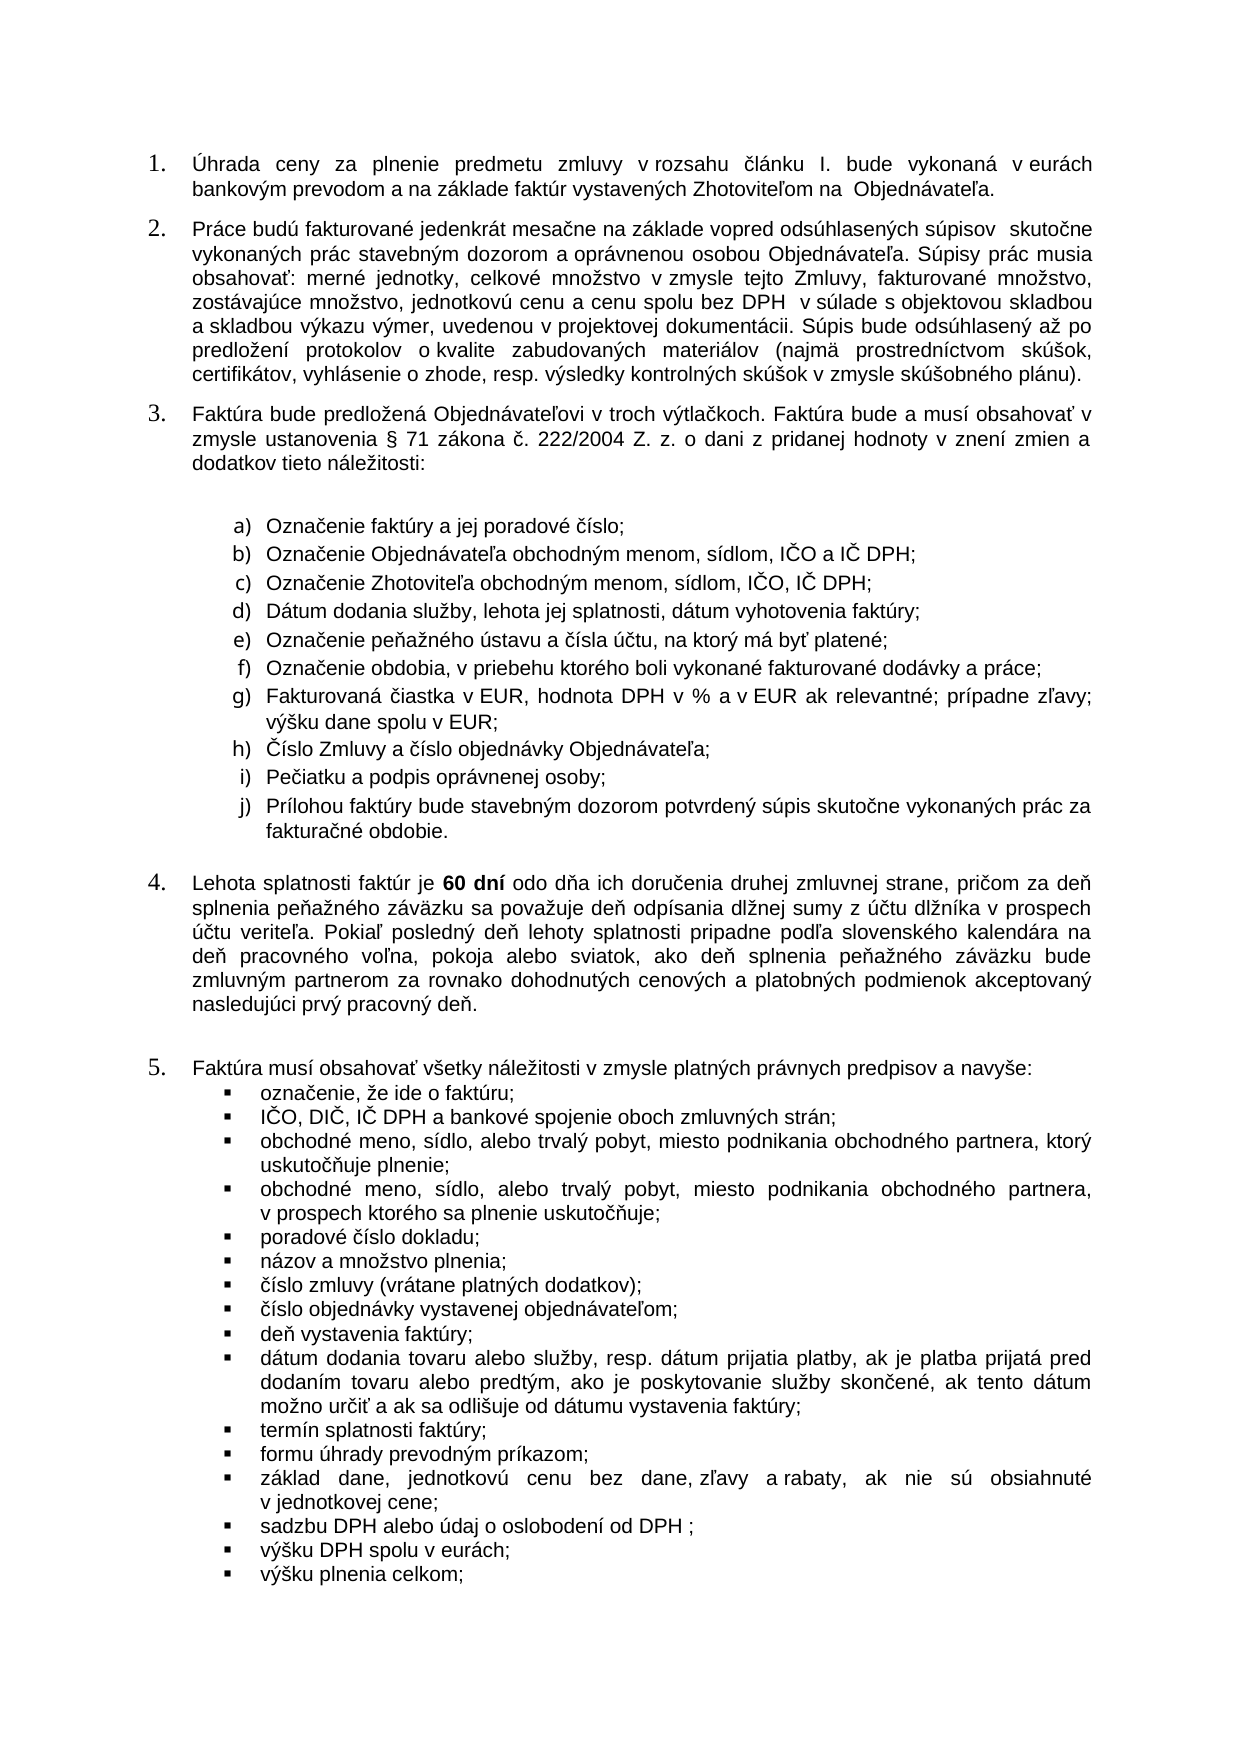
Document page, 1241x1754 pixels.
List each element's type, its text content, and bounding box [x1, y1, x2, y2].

list výšku plnenia celkom; [223, 1562, 1093, 1586]
list Fakturovaná čiastka v EUR, hodnota DPH v % a v EUR ak relevantné; prípadne zľavy; výšku dane spolu v EUR; [251, 682, 1093, 734]
list označenie, že ide o faktúru; [223, 1081, 1093, 1105]
list Lehota splatnosti faktúr je 60 dní odo dňa ich doručenia druhej zmluvnej strane, pričom za deň splnenia peňažného záväzku sa považuje deň odpísania dlžnej sumy z účtu dlžníka v prospech účtu veriteľa. Pokiaľ posledný deň lehoty splatnosti pripadne podľa slovenského kalendára na deň pracovného voľna, pokoja alebo sviatok, ako deň splnenia peňažného záväzku bude zmluvným partnerom za rovnako dohodnutých cenových a platobných podmienok akceptovaný nasledujúci prvý pracovný deň. [148, 867, 1093, 1016]
list výšku DPH spolu v eurách; [223, 1538, 1093, 1562]
list Označenie Objednávateľa obchodným menom, sídlom, IČO a IČ DPH; [251, 539, 1093, 568]
list Prílohou faktúry bude stavebným dozorom potvrdený súpis skutočne vykonaných prác za fakturačné obdobie. [251, 791, 1093, 843]
list deň vystavenia faktúry; [223, 1321, 1093, 1345]
list názov a množstvo plnenia; [223, 1249, 1093, 1273]
list Označenie Zhotoviteľa obchodným menom, sídlom, IČO, IČ DPH; [251, 568, 1093, 596]
list obchodné meno, sídlo, alebo trvalý pobyt, miesto podnikania obchodného partnera, ktorý uskutočňuje plnenie; [223, 1129, 1093, 1177]
list číslo objednávky vystavenej objednávateľom; [223, 1297, 1093, 1321]
list Označenie peňažného ústavu a čísla účtu, na ktorý má byť platené; [251, 625, 1093, 653]
list Faktúra bude predložená Objednávateľovi v troch výtlačkoch. Faktúra bude a musí obsahovať v zmysle ustanovenia § 71 zákona č. 222/2004 Z. z. o dani z pridanej hodnoty v znení zmien a dodatkov tieto náležitosti: [148, 398, 1093, 474]
list Dátum dodania služby, lehota jej splatnosti, dátum vyhotovenia faktúry; [251, 596, 1093, 625]
list Úhrada ceny za plnenie predmetu zmluvy v rozsahu článku I. bude vykonaná v eurách bankovým prevodom a na základe faktúr vystavených Zhotoviteľom na Objednávateľa. [148, 148, 1093, 200]
list Číslo Zmluvy a číslo objednávky Objednávateľa; [251, 734, 1093, 762]
list Pečiatku a podpis oprávnenej osoby; [251, 762, 1093, 791]
list Faktúra musí obsahovať všetky náležitosti v zmysle platných právnych predpisov a navyše: [148, 1052, 1093, 1081]
list Označenie faktúry a jej poradové číslo; [251, 511, 1093, 539]
list IČO, DIČ, IČ DPH a bankové spojenie oboch zmluvných strán; [223, 1105, 1093, 1129]
list termín splatnosti faktúry; [223, 1417, 1093, 1441]
list Označenie obdobia, v priebehu ktorého boli vykonané fakturované dodávky a práce; [251, 653, 1093, 682]
list číslo zmluvy (vrátane platných dodatkov); [223, 1273, 1093, 1297]
list formu úhrady prevodným príkazom; [223, 1441, 1093, 1466]
list Práce budú fakturované jedenkrát mesačne na základe vopred odsúhlasených súpisov skutočne vykonaných prác stavebným dozorom a oprávnenou osobou Objednávateľa. Súpisy prác musia obsahovať: merné jednotky, celkové množstvo v zmysle tejto Zmluvy, fakturované množstvo, zostávajúce množstvo, jednotkovú cenu a cenu spolu bez DPH v súlade s objektovou skladbou a skladbou výkazu výmer, uvedenou v projektovej dokumentácii. Súpis bude odsúhlasený až po predložení protokolov o kvalite zabudovaných materiálov (najmä prostredníctvom skúšok, certifikátov, vyhlásenie o zhode, resp. výsledky kontrolných skúšok v zmysle skúšobného plánu). [148, 213, 1093, 385]
list dátum dodania tovaru alebo služby, resp. dátum prijatia platby, ak je platba prijatá pred dodaním tovaru alebo predtým, ako je poskytovanie služby skončené, ak tento dátum možno určiť a ak sa odlišuje od dátumu vystavenia faktúry; [223, 1345, 1093, 1417]
list poradové číslo dokladu; [223, 1225, 1093, 1249]
list obchodné meno, sídlo, alebo trvalý pobyt, miesto podnikania obchodného partnera, v prospech ktorého sa plnenie uskutočňuje; [223, 1177, 1093, 1225]
list sadzbu DPH alebo údaj o oslobodení od DPH ; [223, 1513, 1093, 1538]
list základ dane, jednotkovú cenu bez dane, zľavy a rabaty, ak nie sú obsiahnuté v jednotkovej cene; [223, 1466, 1093, 1513]
